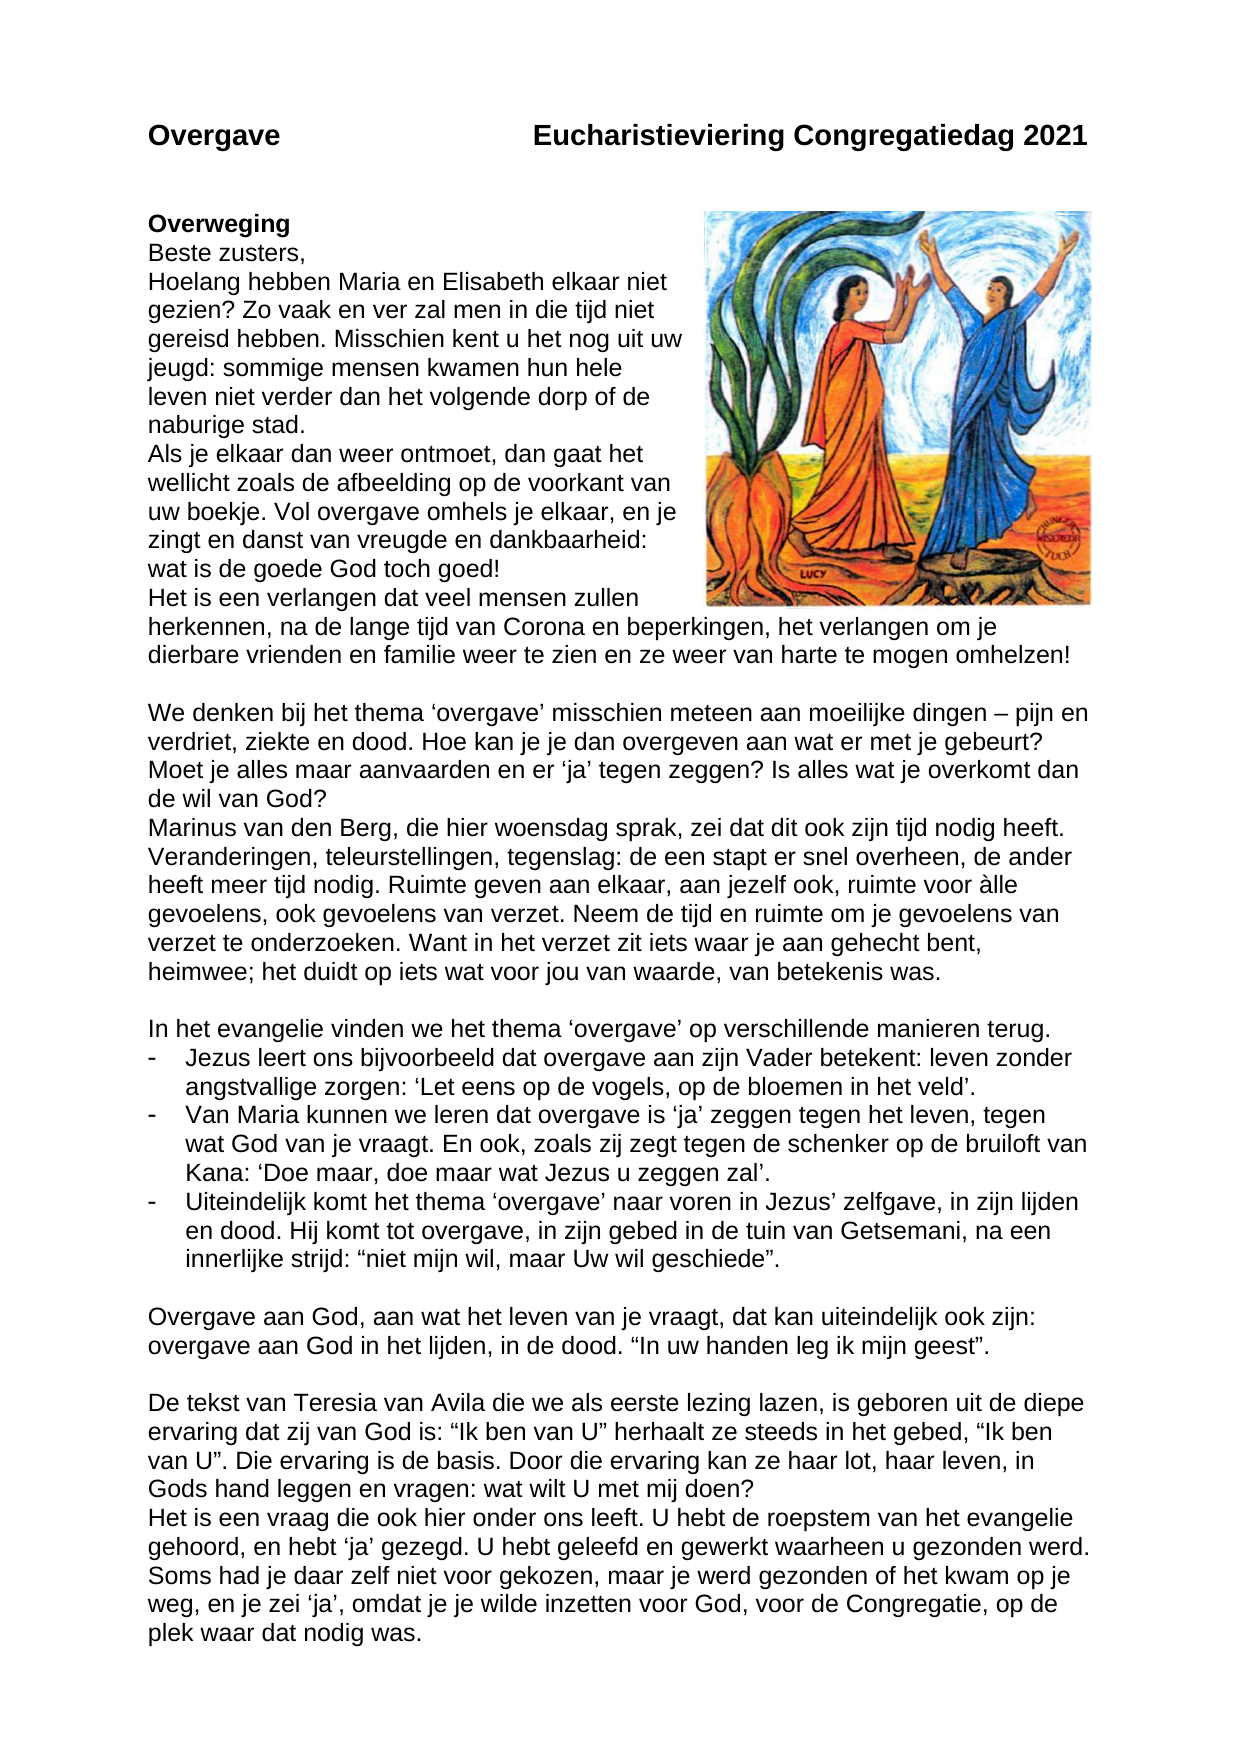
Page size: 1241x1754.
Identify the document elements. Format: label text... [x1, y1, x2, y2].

text In het evangelie vinden we het thema ‘overgave’ op verschillende manieren terug. [148, 1014, 1092, 1043]
text Het is een vraag die ook hier onder ons leeft. U hebt de roepstem van het evangelie gehoord, en hebt ‘ja’ gezegd. U hebt geleefd en gewerkt waarheen u gezonden werd. Soms had je daar zelf niet voor gekozen, maar je werd gezonden of het kwam op je weg, en je zei ‘ja’, omdat je je wilde inzetten voor God, voor de Congregatie, op de plek waar dat nodig was. [148, 1503, 1092, 1647]
text Als je elkaar dan weer ontmoet, dan gaat het wellicht zoals de afbeelding op de voorkant van uw boekje. Vol overgave omhels je elkaar, en je zingt en danst van vreugde en dankbaarheid: wat is de goede God toch goed! [148, 439, 702, 583]
list Uiteindelijk komt het thema ‘overgave’ naar voren in Jezus’ zelfgave, in zijn lijden en dood. Hij komt tot overgave, in zijn gebed in de tuin van Getsemani, na een innerlijke strijd: “niet mijn wil, maar Uw wil geschiede”. [148, 1187, 1092, 1273]
text De tekst van Teresia van Avila die we als eerste lezing lazen, is geboren uit de diepe ervaring dat zij van God is: “Ik ben van U” herhaalt ze steeds in het gebed, “Ik ben van U”. Die ervaring is de basis. Door die ervaring kan ze haar lot, haar leven, in Gods hand leggen en vragen: wat wilt U met mij doen? [148, 1388, 1092, 1503]
list Jezus leert ons bijvoorbeeld dat overgave aan zijn Vader betekent: leven zonder angstvallige zorgen: ‘Let eens op de vogels, op de bloemen in het veld’. [148, 1043, 1092, 1101]
text Overgave aan God, aan wat het leven van je vraagt, dat kan uiteindelijk ook zijn: overgave aan God in het lijden, in de dood. “In uw handen leg ik mijn geest”. [148, 1302, 1092, 1359]
text Marinus van den Berg, die hier woensdag sprak, zei dat dit ook zijn tijd nodig heeft. Veranderingen, teleurstellingen, tegenslag: de een stapt er snel overheen, de ander heeft meer tijd nodig. Ruimte geven aan elkaar, aan jezelf ook, ruimte voor àlle gevoelens, ook gevoelens van verzet. Neem de tijd en ruimte om je gevoelens van verzet te onderzoeken. Want in het verzet zit iets waar je aan gehecht bent, heimwee; het duidt op iets wat voor jou van waarde, van betekenis was. [148, 813, 1092, 985]
text Beste zusters, [148, 238, 702, 267]
list Van Maria kunnen we leren dat overgave is ‘ja’ zeggen tegen het leven, tegen wat God van je vraagt. En ook, zoals zij zegt tegen de schenker op de bruiloft van Kana: ‘Doe maar, doe maar wat Jezus u zeggen zal’. [148, 1101, 1092, 1187]
text Overgave Eucharistieviering Congregatiedag 2021 [148, 118, 1092, 152]
text We denken bij het thema ‘overgave’ misschien meteen aan moeilijke dingen – pijn en verdriet, ziekte en dood. Hoe kan je je dan overgeven aan wat er met je gebeurt? Moet je alles maar aanvaarden en er ‘ja’ tegen zeggen? Is alles wat je overkomt dan de wil van God? [148, 698, 1092, 813]
text Het is een verlangen dat veel mensen zullen herkennen, na de lange tijd van Corona en beperkingen, het verlangen om je dierbare vrienden en familie weer te zien en ze weer van harte te mogen omhelzen! [148, 583, 1092, 669]
text Overweging [148, 209, 1092, 238]
text Hoelang hebben Maria en Elisabeth elkaar niet gezien? Zo vaak en ver zal men in die tijd niet gereisd hebben. Misschien kent u het nog uit uw jeugd: sommige mensen kwamen hun hele leven niet verder dan het volgende dorp of de naburige stad. [148, 267, 702, 439]
picture [702, 211, 1093, 609]
